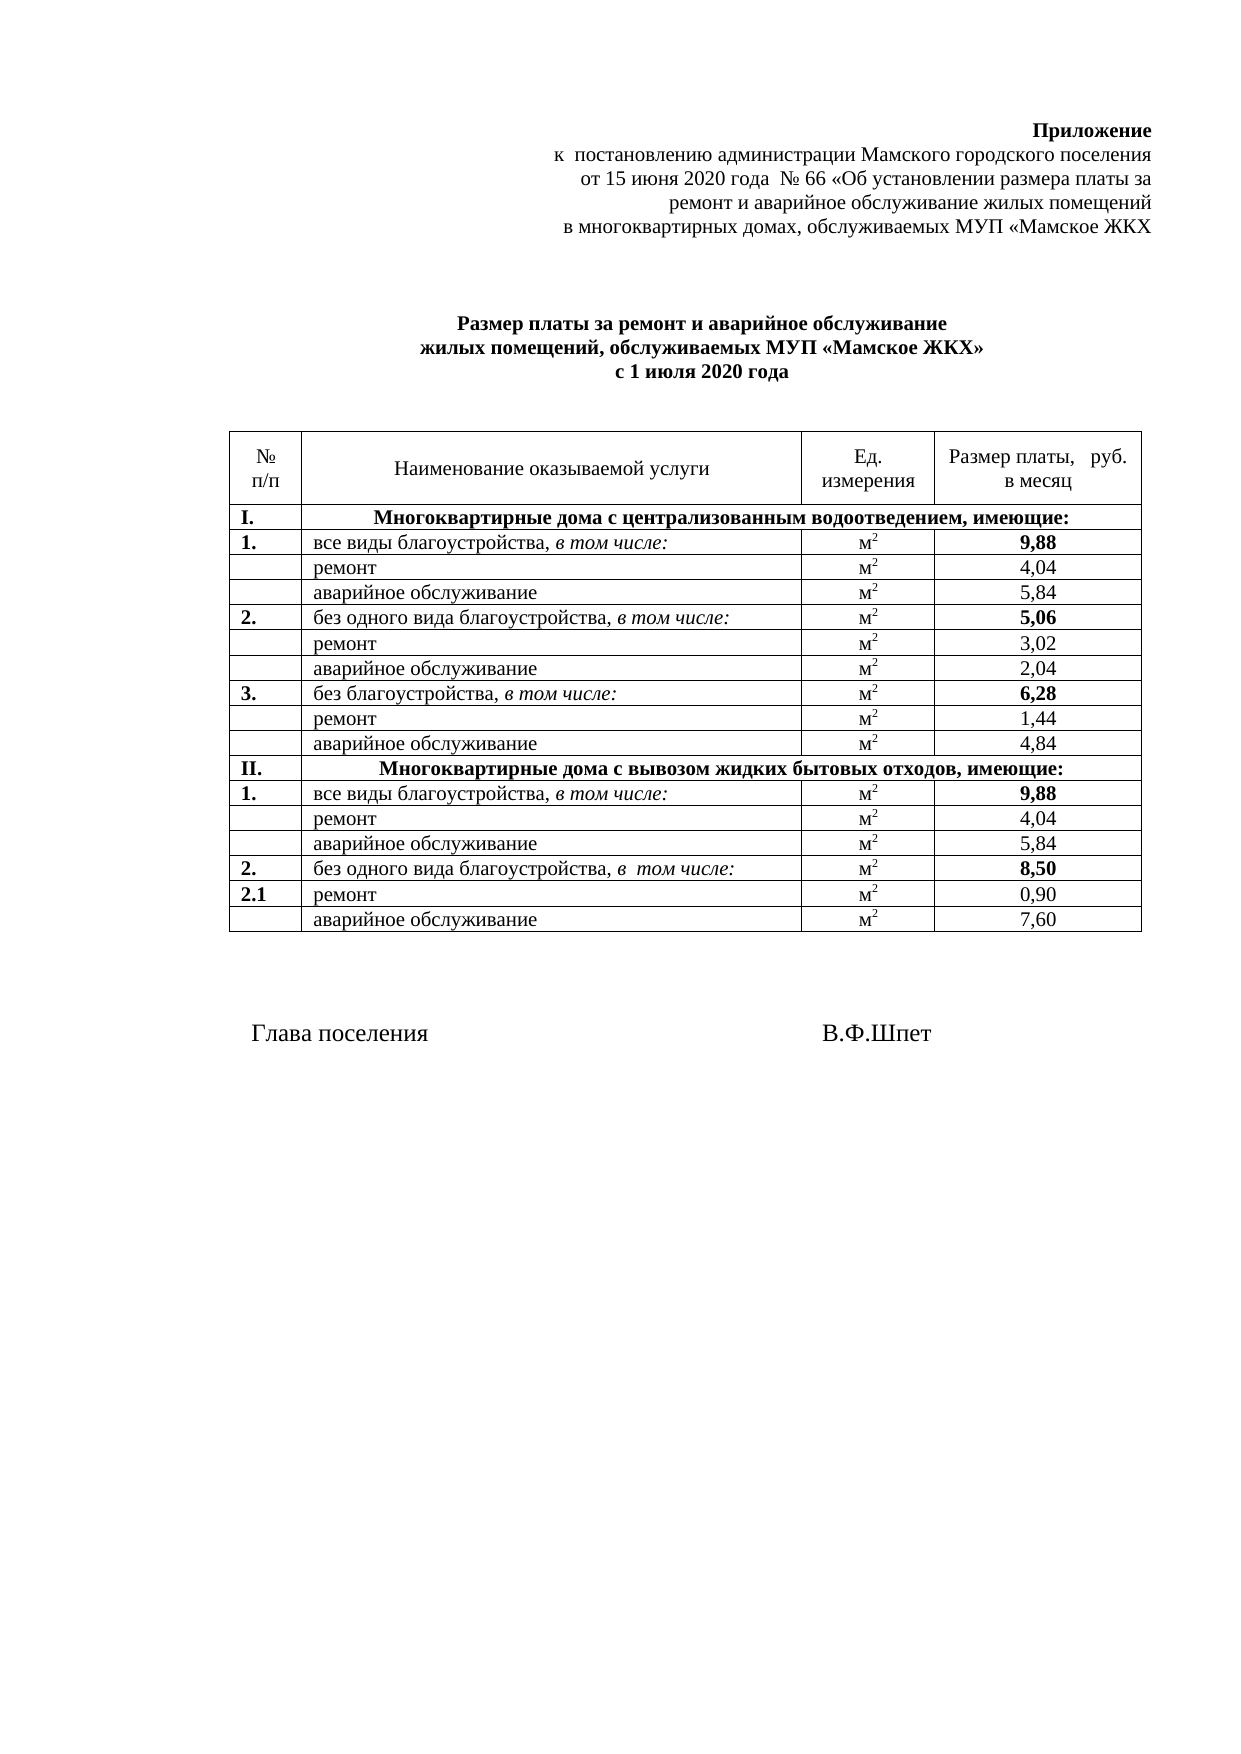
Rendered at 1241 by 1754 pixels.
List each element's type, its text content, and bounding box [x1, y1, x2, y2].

table_cell 9,88 [935, 530, 1141, 554]
text Размер платы за ремонт и аварийное обслуживание [252, 311, 1152, 335]
table_cell м2 [802, 656, 934, 679]
table_cell все виды благоустройства, в том числе: [302, 781, 801, 805]
text жилых помещений, обслуживаемых МУП «Мамское ЖКХ» [252, 335, 1152, 359]
table_cell 1. [230, 781, 301, 805]
table_header Размер платы, руб. в месяц [935, 432, 1141, 504]
table_cell аварийное обслуживание [302, 731, 801, 755]
table_cell [230, 731, 301, 755]
table_cell [230, 580, 301, 604]
table_cell м2 [802, 681, 934, 705]
table_cell 1. [230, 530, 301, 554]
table_cell [230, 831, 301, 855]
table_cell м2 [802, 881, 934, 906]
table_cell без благоустройства, в том числе: [302, 681, 801, 705]
text Приложение [177, 118, 1152, 142]
table_cell 4,84 [935, 731, 1141, 755]
table_cell м2 [802, 907, 934, 931]
table_cell м2 [802, 580, 934, 604]
text Глава поселения В.Ф.Шпет [177, 1018, 1152, 1047]
table_cell ремонт [302, 806, 801, 830]
table_cell аварийное обслуживание [302, 831, 801, 855]
table_cell 4,04 [935, 806, 1141, 830]
table_cell м2 [802, 831, 934, 855]
table_cell м2 [802, 856, 934, 880]
table_cell 7,60 [935, 907, 1141, 931]
table_cell м2 [802, 806, 934, 830]
table_cell м2 [802, 530, 934, 554]
table_cell ремонт [302, 706, 801, 730]
table_cell [230, 907, 301, 931]
table_cell м2 [802, 781, 934, 805]
table_cell аварийное обслуживание [302, 656, 801, 679]
table_cell 5,84 [935, 580, 1141, 604]
table_cell 8,50 [935, 856, 1141, 880]
table_cell 3. [230, 681, 301, 705]
table_cell 5,84 [935, 831, 1141, 855]
table_cell 3,02 [935, 630, 1141, 654]
text к постановлению администрации Мамского городского поселения [177, 142, 1152, 166]
table_cell [230, 555, 301, 579]
table_cell 2. [230, 856, 301, 880]
table_cell 1,44 [935, 706, 1141, 730]
table_cell I. [230, 505, 301, 529]
table_cell без одного вида благоустройства, в том числе: [302, 856, 801, 880]
table_header № п/п [230, 432, 301, 504]
table_cell аварийное обслуживание [302, 907, 801, 931]
table_cell [230, 630, 301, 654]
table_cell Многоквартирные дома с вывозом жидких бытовых отходов, имеющие: [302, 756, 1141, 780]
table_cell [230, 706, 301, 730]
table_cell м2 [802, 706, 934, 730]
table_cell 2,04 [935, 656, 1141, 679]
text с 1 июля 2020 года [252, 359, 1152, 383]
table_cell м2 [802, 630, 934, 654]
text в многоквартирных домах, обслуживаемых МУП «Мамское ЖКХ [177, 214, 1152, 238]
table_cell 2. [230, 605, 301, 629]
table_header Наименование оказываемой услуги [302, 432, 801, 504]
table_cell м2 [802, 731, 934, 755]
table_cell без одного вида благоустройства, в том числе: [302, 605, 801, 629]
table_cell [230, 656, 301, 679]
table_cell м2 [802, 605, 934, 629]
table_cell Многоквартирные дома с централизованным водоотведением, имеющие: [302, 505, 1141, 529]
table_cell аварийное обслуживание [302, 580, 801, 604]
table_cell II. [230, 756, 301, 780]
table_cell ремонт [302, 881, 801, 906]
table_header Ед. измерения [802, 432, 934, 504]
table_cell ремонт [302, 630, 801, 654]
table_cell 0,90 [935, 881, 1141, 906]
table_cell [230, 806, 301, 830]
table_cell 4,04 [935, 555, 1141, 579]
table_cell 5,06 [935, 605, 1141, 629]
table_cell ремонт [302, 555, 801, 579]
table_cell 6,28 [935, 681, 1141, 705]
table_cell 9,88 [935, 781, 1141, 805]
table_cell м2 [802, 555, 934, 579]
text от 15 июня 2020 года № 66 «Об установлении размера платы за ремонт и аварийное обслуживание жилых помещений [177, 166, 1152, 214]
table_cell все виды благоустройства, в том числе: [302, 530, 801, 554]
table_cell 2.1 [230, 881, 301, 906]
